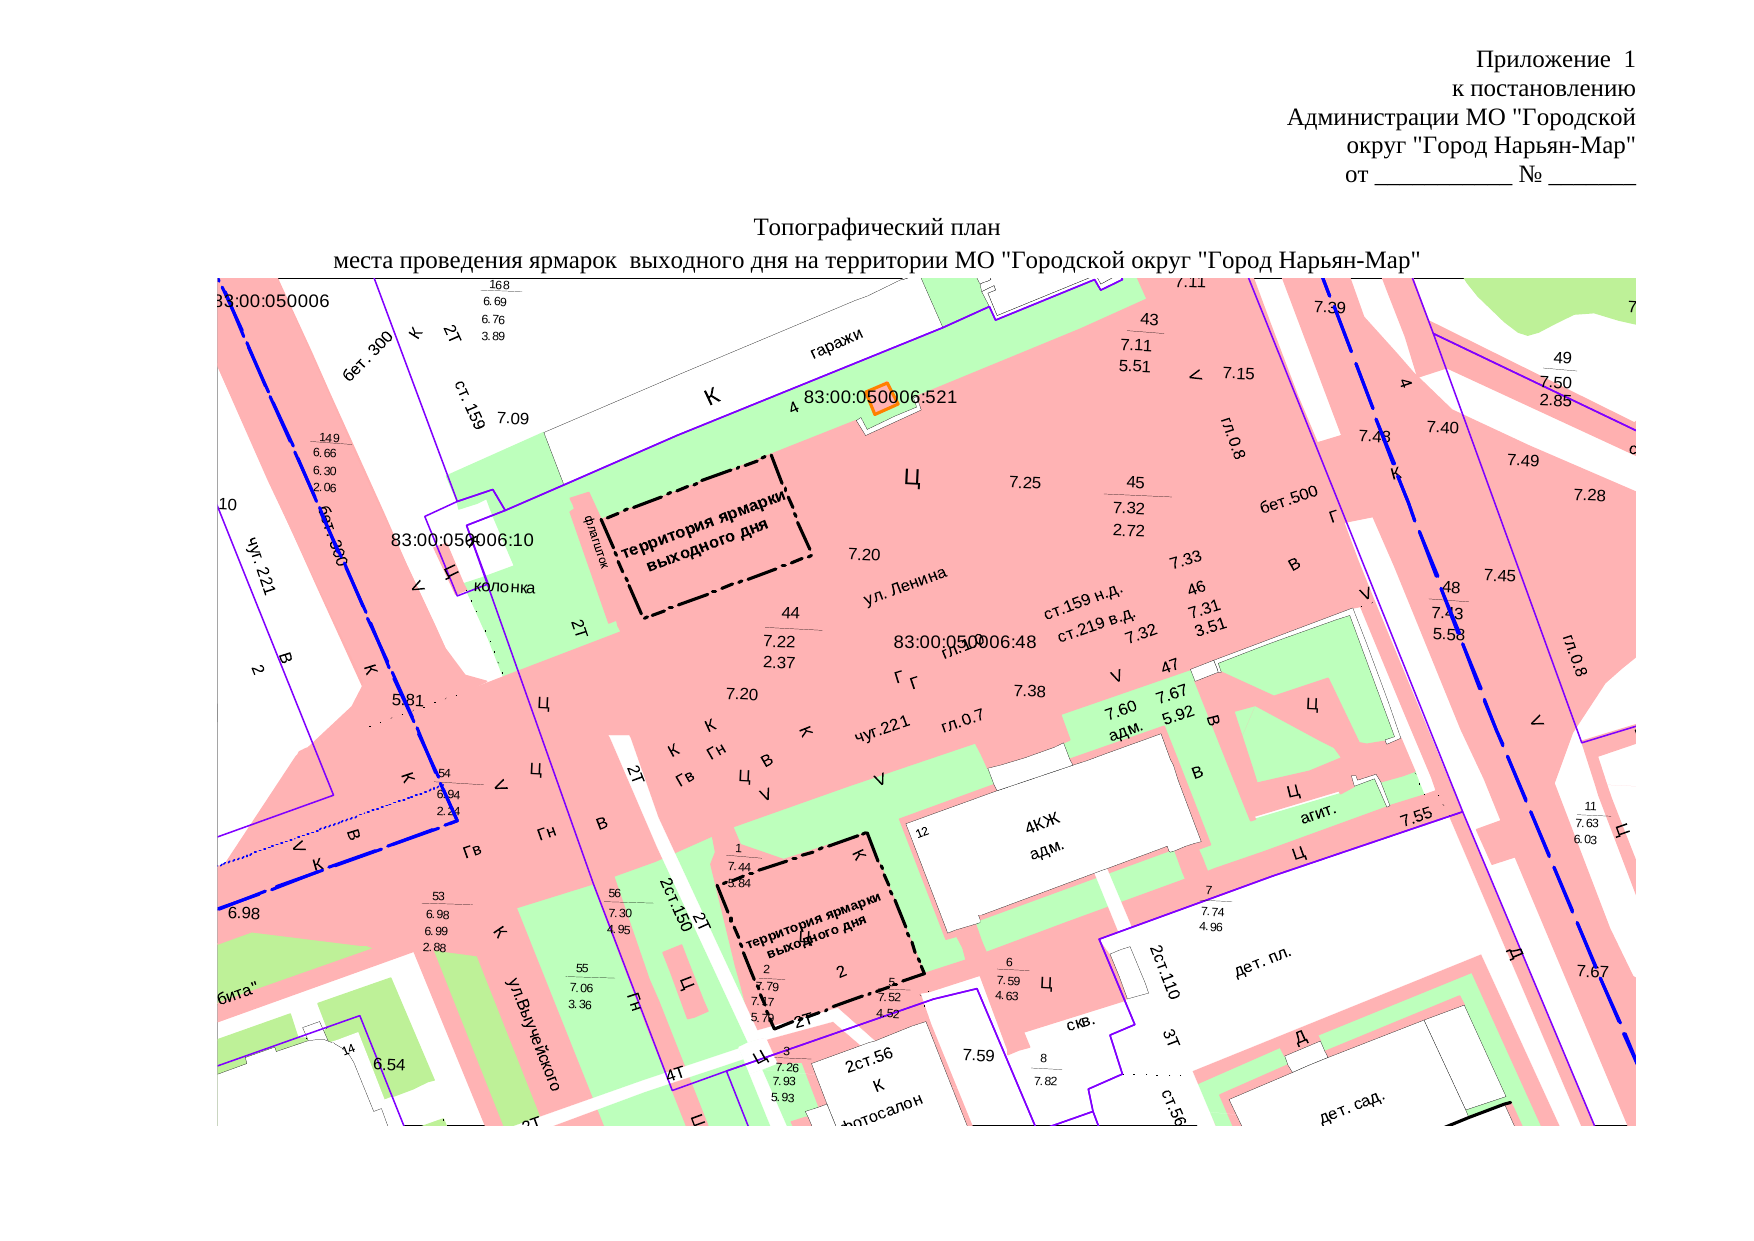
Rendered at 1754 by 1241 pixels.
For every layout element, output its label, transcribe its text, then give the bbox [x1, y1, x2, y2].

text Приложение 1 [118, 44, 1636, 73]
text округ "Город Нарьян-Мар" [118, 131, 1636, 159]
text места проведения ярмарок выходного дня на территории МО "Городской округ "Город Нарьян-Мар" [118, 245, 1636, 274]
text от ___________ № _______ [118, 159, 1636, 188]
text Топографический план [118, 212, 1636, 241]
text к постановлению Администрации МО "Городской [118, 73, 1636, 131]
